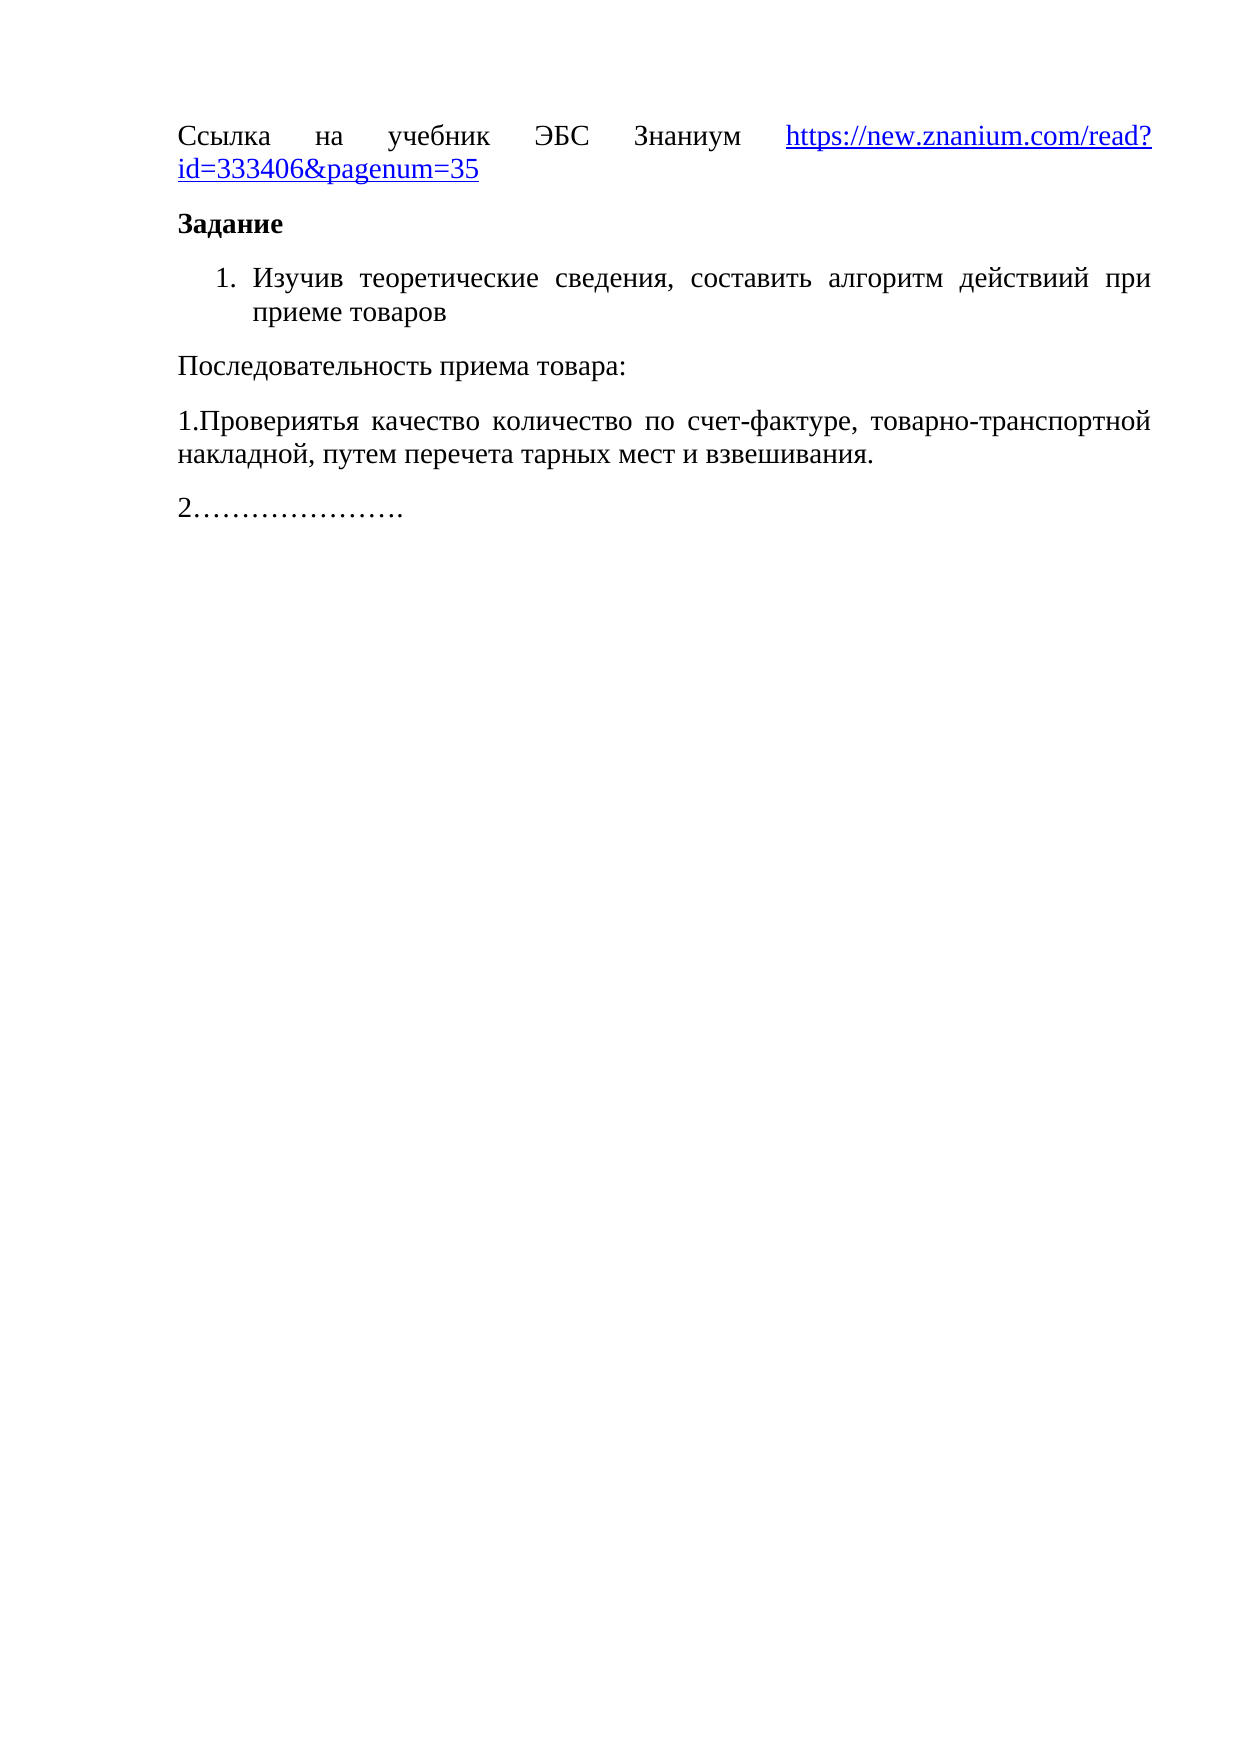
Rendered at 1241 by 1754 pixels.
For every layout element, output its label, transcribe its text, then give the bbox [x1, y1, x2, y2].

text Ссылка на учебник ЭБС Знаниум https://new.znanium.com/read?id=333406&pagenum=35 [177, 118, 1152, 185]
text 1.Провериятья качество количество по счет-фактуре, товарно-транспортной накладной, путем перечета тарных мест и взвешивания. [177, 403, 1152, 470]
list Изучив теоретические сведения, составить алгоритм действиий при приеме товаров [215, 260, 1152, 327]
text Задание [177, 206, 1152, 239]
text Последовательность приема товара: [177, 348, 1152, 382]
text 2…………………. [177, 491, 1152, 524]
